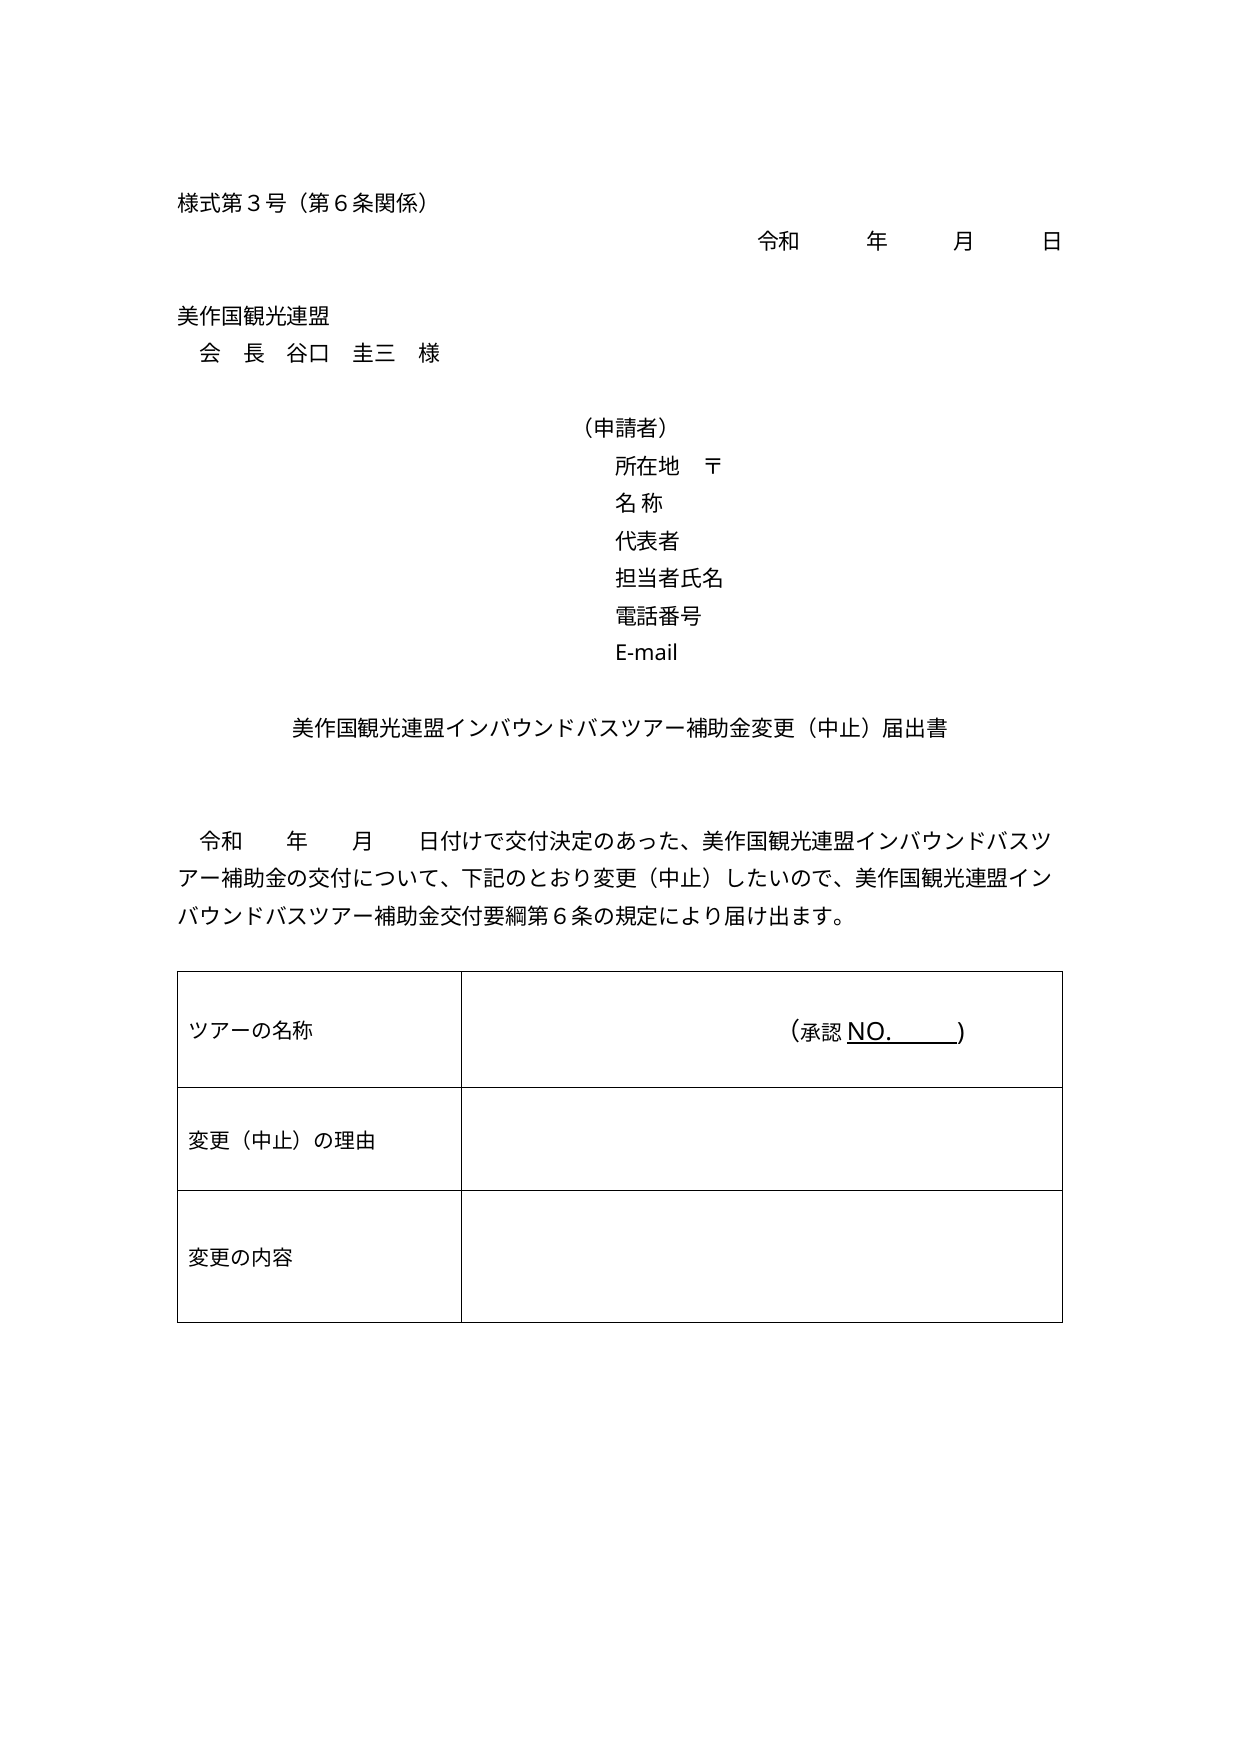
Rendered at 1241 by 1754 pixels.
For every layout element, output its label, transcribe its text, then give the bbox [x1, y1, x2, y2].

table_header ツアーの名称 [178, 972, 461, 1087]
text 会 長 谷口 圭三 様 [177, 333, 1063, 371]
text 代表者 [177, 521, 1063, 558]
text E-mail [177, 633, 1063, 671]
text 令和 年 月 日 [177, 221, 1063, 258]
table_cell [462, 1191, 1062, 1322]
text 令和 年 月 日付けで交付決定のあった、美作国観光連盟インバウンドバスツアー補助金の交付について、下記のとおり変更（中止）したいので、美作国観光連盟インバウンドバスツアー補助金交付要綱第６条の規定により届け出ます。 [177, 821, 1063, 933]
table_cell [462, 1088, 1062, 1190]
text 様式第３号（第６条関係） [177, 183, 1063, 221]
text 担当者氏名 [177, 558, 1063, 596]
table_cell 変更の内容 [178, 1191, 461, 1322]
text （申請者） [177, 408, 1063, 446]
text 名 称 [177, 483, 1063, 521]
table_header （承認 NO. ) [462, 972, 1062, 1087]
text 美作国観光連盟インバウンドバスツアー補助金変更（中止）届出書 [177, 708, 1063, 746]
text 美作国観光連盟 [177, 296, 1063, 333]
text 所在地 〒 [177, 446, 1063, 483]
table_cell 変更（中止）の理由 [178, 1088, 461, 1190]
text 電話番号 [177, 596, 1063, 633]
